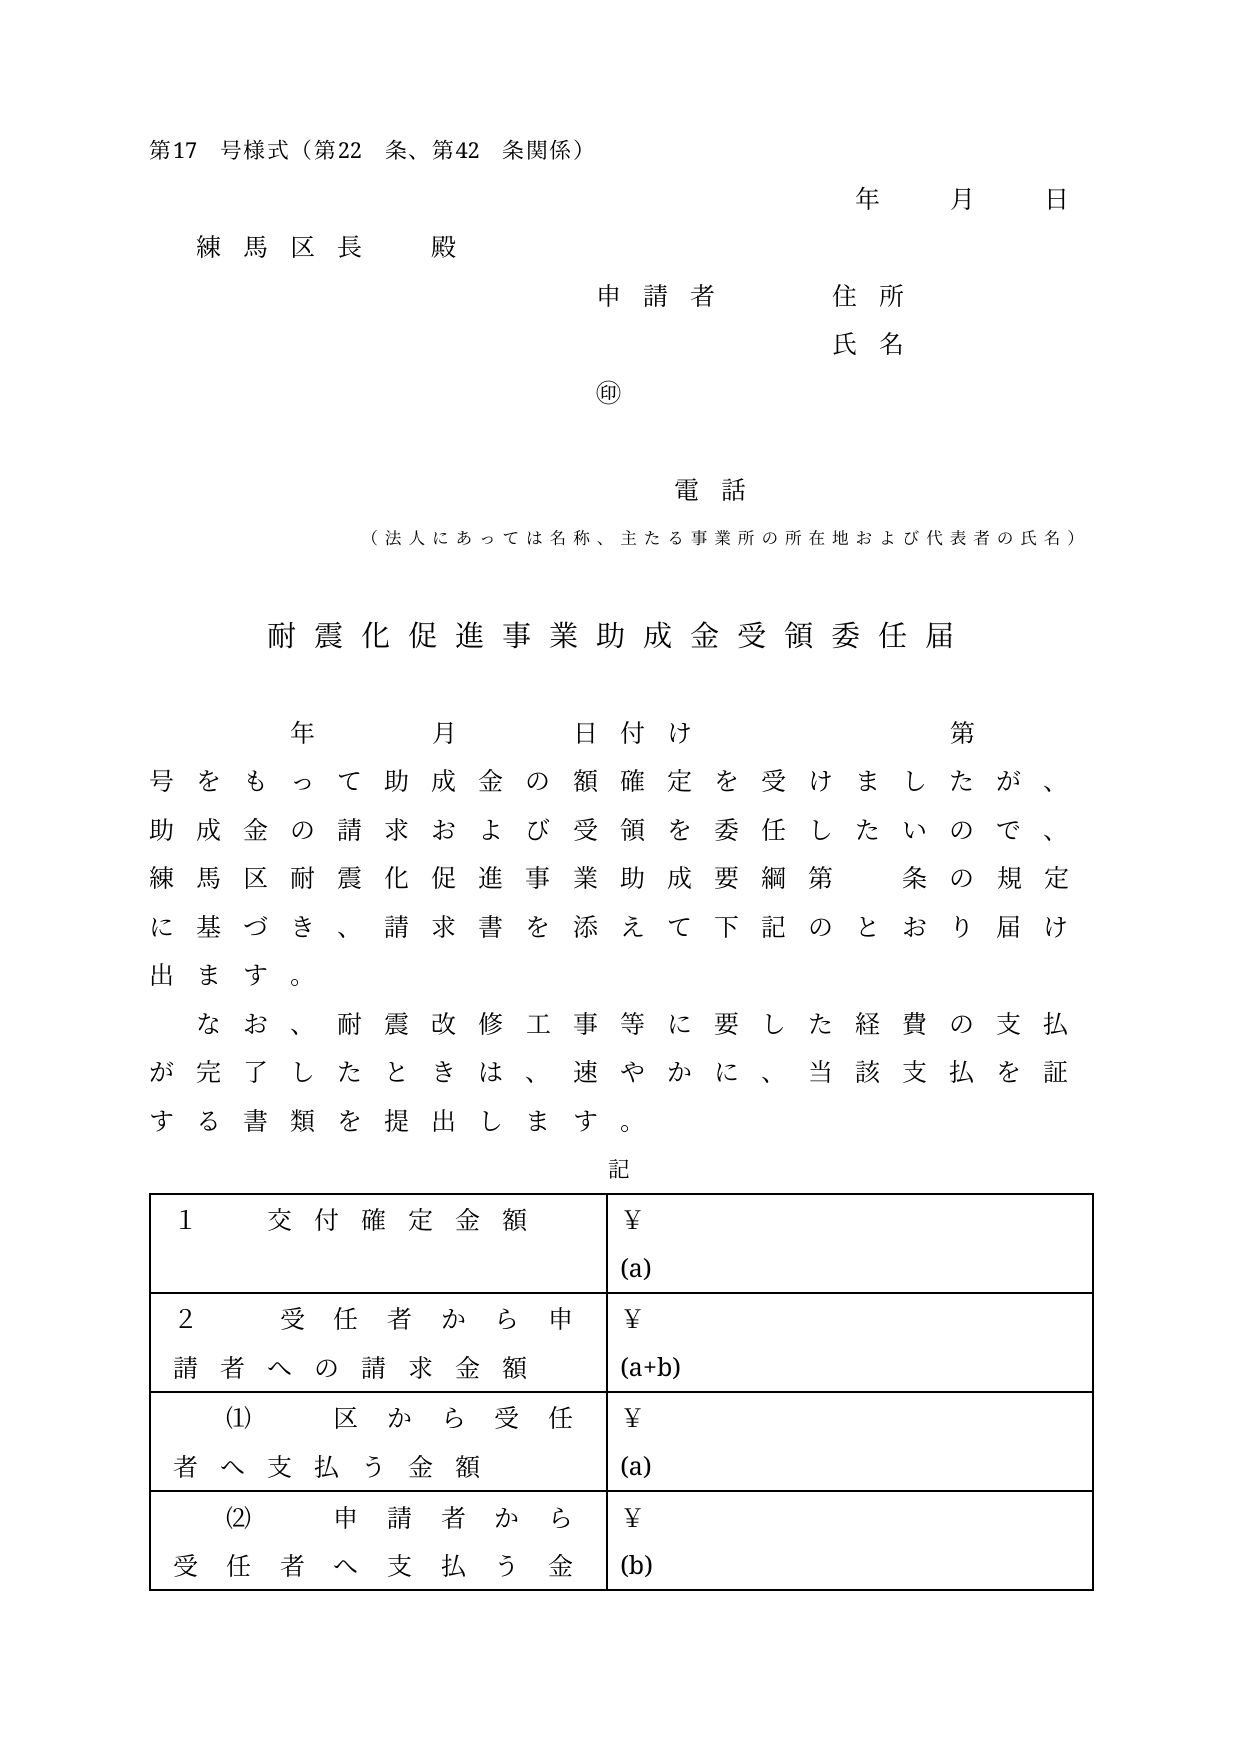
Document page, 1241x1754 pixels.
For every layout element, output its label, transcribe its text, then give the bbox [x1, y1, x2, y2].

text 電話 [622, 464, 1091, 513]
text （法人にあっては名称、主たる事業所の所在地および代表者の氏名） [149, 513, 1091, 561]
table_cell ２ 受任者から申請者への請求金額 [151, 1294, 606, 1391]
text 第17号様式（第22条、第42条関係） [149, 124, 1091, 173]
text 申請者 住所 [574, 270, 1091, 319]
table_cell ￥ (a+b) [608, 1294, 1092, 1391]
text 氏名 ㊞ [574, 319, 1091, 416]
table_cell ￥ (a) [608, 1393, 1092, 1490]
table_header ￥ (a) [608, 1195, 1092, 1292]
table_cell ⑴ 区から受任者へ支払う金額 [151, 1393, 606, 1490]
text 練馬区長 殿 [149, 222, 1091, 270]
text 年 月 日付け 第 号をもって助成金の額確定を受けましたが、助成金の請求および受領を委任したいので、練馬区耐震化促進事業助成要綱第 条の規定に基づき、請求書を添えて下記のとおり届け出ます。 [149, 707, 1091, 998]
text なお、耐震改修工事等に要した経費の支払が完了したときは、速やかに、当該支払を証する書類を提出します。 [149, 998, 1091, 1144]
table_header １ 交付確定金額 [151, 1195, 606, 1292]
table_cell ⑵ 申請者から受任者へ支払う金額 [151, 1492, 606, 1589]
text 耐震化促進事業助成金受領委任届 [149, 610, 1091, 658]
table_cell ￥ (b) [608, 1492, 1092, 1589]
subtitle 記 [149, 1144, 1091, 1192]
text 年 月 日 [149, 173, 1091, 222]
